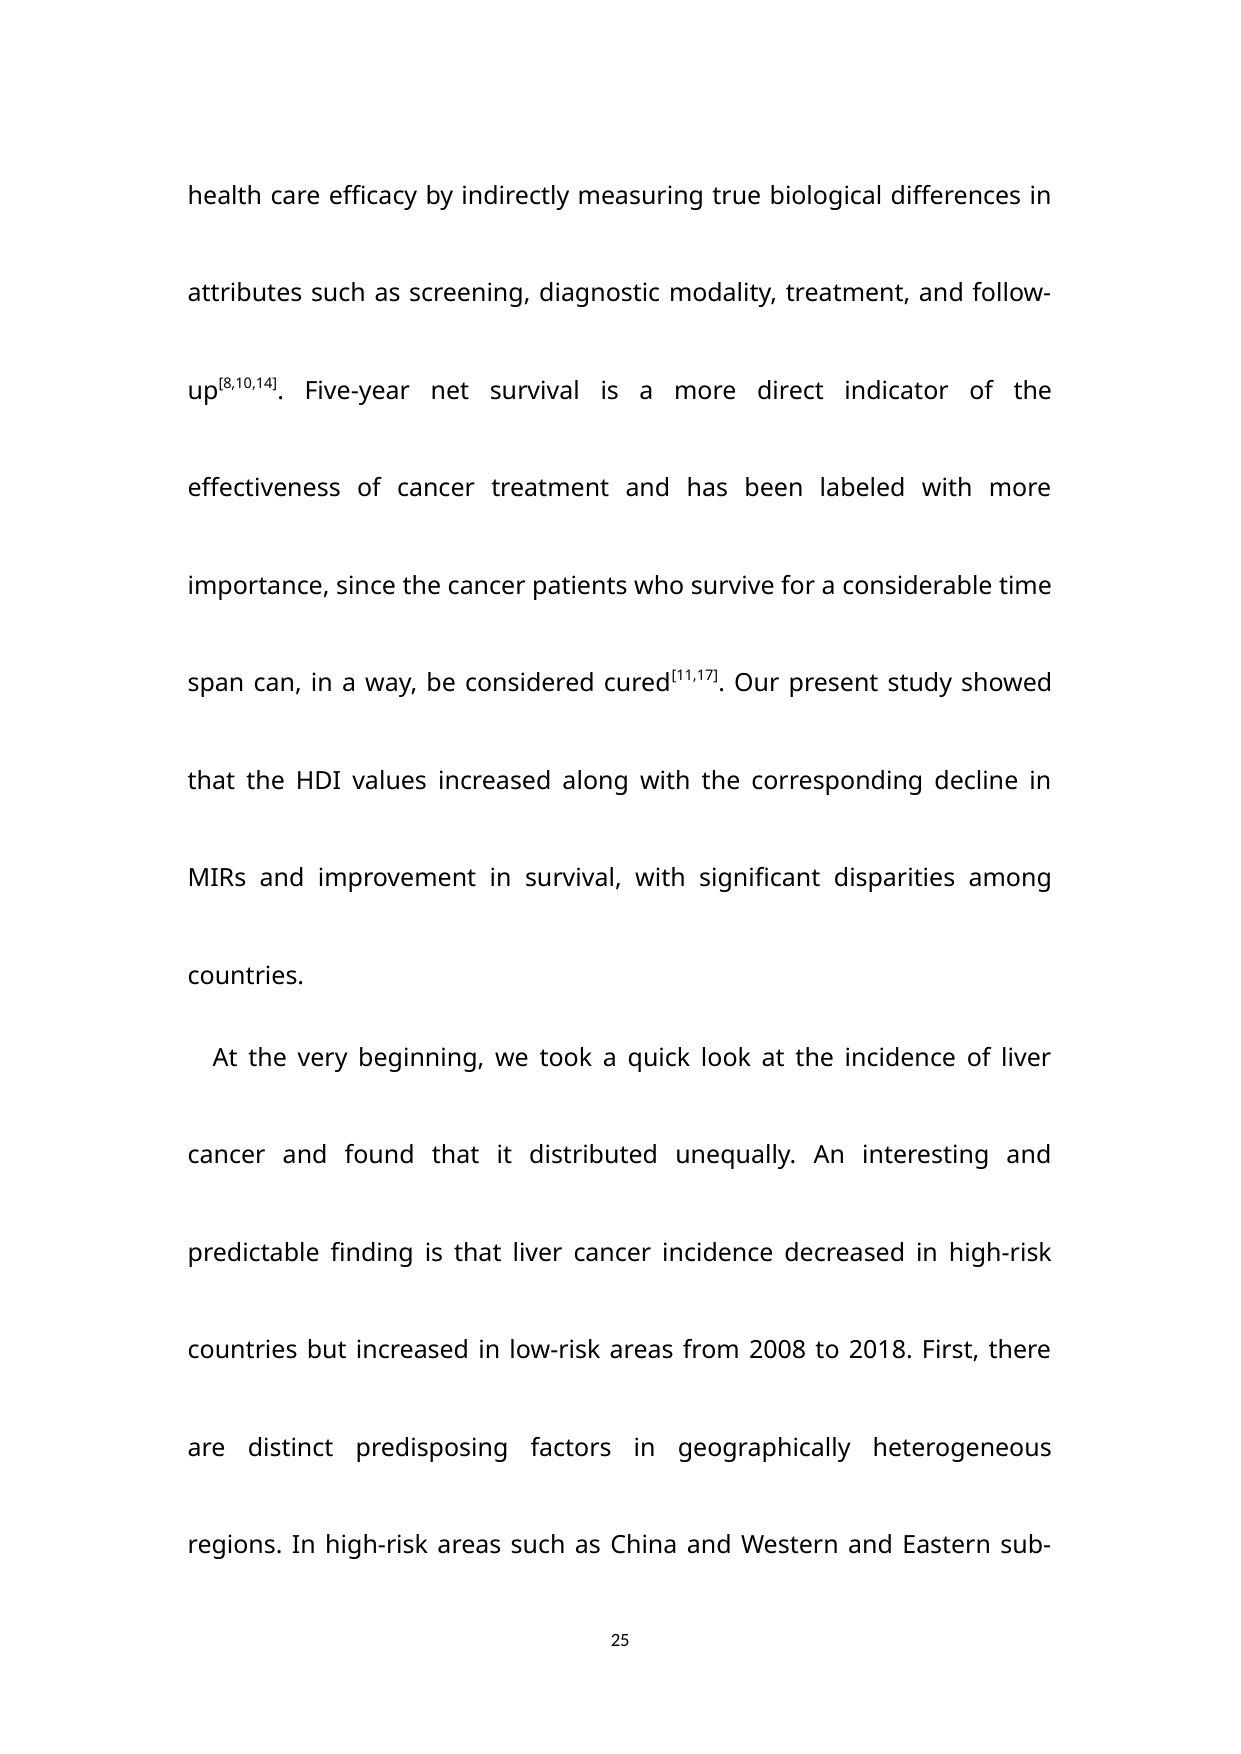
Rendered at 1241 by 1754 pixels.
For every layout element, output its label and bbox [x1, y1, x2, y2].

text [187, 162, 1053, 1007]
text [187, 1024, 1053, 1576]
